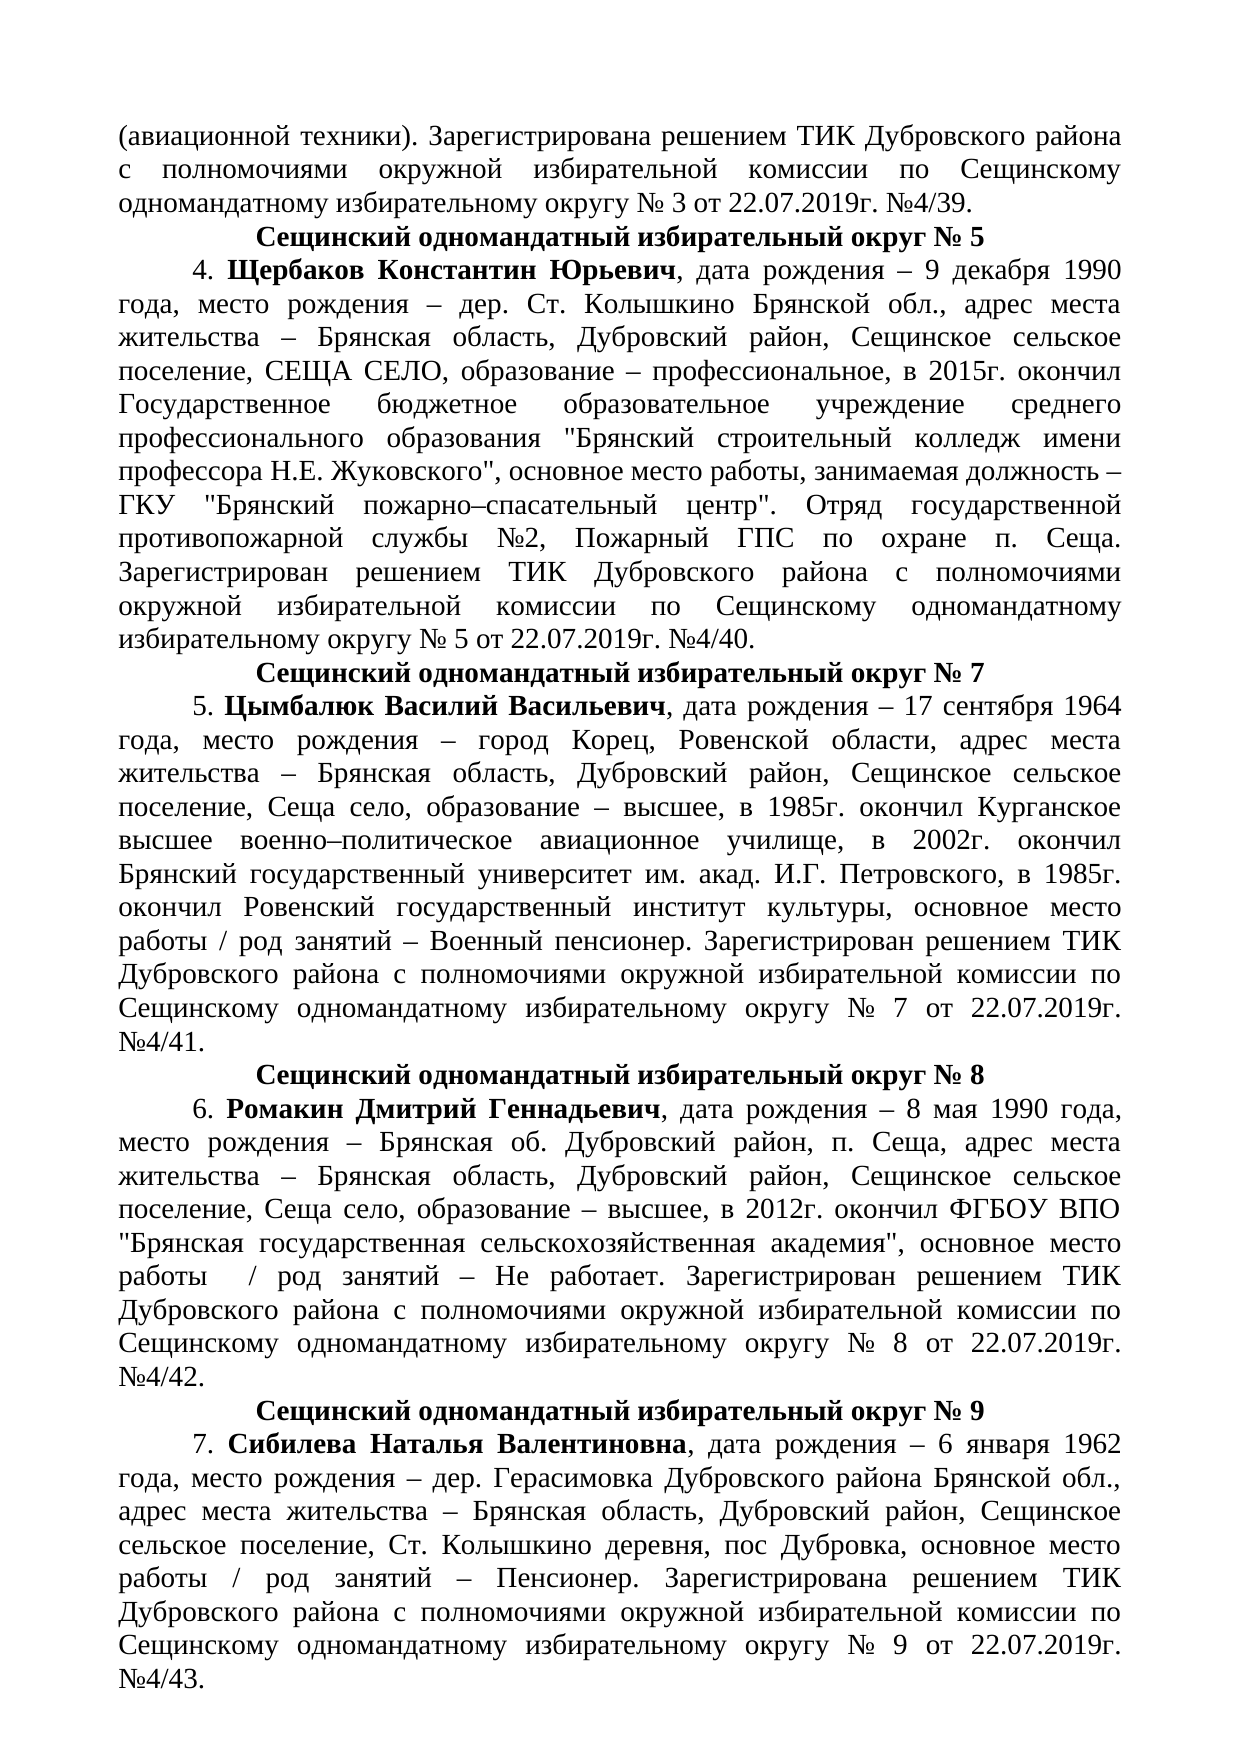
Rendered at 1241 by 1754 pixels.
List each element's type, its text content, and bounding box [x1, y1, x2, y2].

text 7. Сибилева Наталья Валентиновна, дата рождения – 6 января 1962 года, место рождения – дер. Герасимовка Дубровского района Брянской обл., адрес места жительства – Брянская область, Дубровский район, Сещинское сельское поселение, Ст. Колышкино деревня, пос Дубровка, основное место работы / род занятий – Пенсионер. Зарегистрирована решением ТИК Дубровского района с полномочиями окружной избирательной комиссии по Сещинскому одномандатному избирательному округу № 9 от 22.07.2019г. №4/43. [118, 1426, 1122, 1694]
text Сещинский одномандатный избирательный округ № 7 [118, 655, 1122, 688]
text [118, 118, 1122, 219]
text 6. Ромакин Дмитрий Геннадьевич, дата рождения – 8 мая 1990 года, место рождения – Брянская об. Дубровский район, п. Сеща, адрес места жительства – Брянская область, Дубровский район, Сещинское сельское поселение, Сеща село, образование – высшее, в 2012г. окончил ФГБОУ ВПО "Брянская государственная сельскохозяйственная академия", основное место работы / род занятий – Не работает. Зарегистрирован решением ТИК Дубровского района с полномочиями окружной избирательной комиссии по Сещинскому одномандатному избирательному округу № 8 от 22.07.2019г. №4/42. [118, 1091, 1122, 1393]
text Сещинский одномандатный избирательный округ № 8 [118, 1057, 1122, 1091]
text 4. Щербаков Константин Юрьевич, дата рождения – 9 декабря 1990 года, место рождения – дер. Ст. Колышкино Брянской обл., адрес места жительства – Брянская область, Дубровский район, Сещинское сельское поселение, СЕЩА СЕЛО, образование – профессиональное, в 2015г. окончил Государственное бюджетное образовательное учреждение среднего профессионального образования "Брянский строительный колледж имени профессора Н.Е. Жуковского", основное место работы, занимаемая должность – ГКУ "Брянский пожарно–спасательный центр". Отряд государственной противопожарной службы №2, Пожарный ГПС по охране п. Сеща. Зарегистрирован решением ТИК Дубровского района с полномочиями окружной избирательной комиссии по Сещинскому одномандатному избирательному округу № 5 от 22.07.2019г. №4/40. [118, 252, 1122, 655]
text Сещинский одномандатный избирательный округ № 5 [118, 219, 1122, 252]
text Сещинский одномандатный избирательный округ № 9 [118, 1393, 1122, 1426]
text 5. Цымбалюк Василий Васильевич, дата рождения – 17 сентября 1964 года, место рождения – город Корец, Ровенской области, адрес места жительства – Брянская область, Дубровский район, Сещинское сельское поселение, Сеща село, образование – высшее, в 1985г. окончил Курганское высшее военно–политическое авиационное училище, в 2002г. окончил Брянский государственный университет им. акад. И.Г. Петровского, в 1985г. окончил Ровенский государственный институт культуры, основное место работы / род занятий – Военный пенсионер. Зарегистрирован решением ТИК Дубровского района с полномочиями окружной избирательной комиссии по Сещинскому одномандатному избирательному округу № 7 от 22.07.2019г. №4/41. [118, 688, 1122, 1057]
